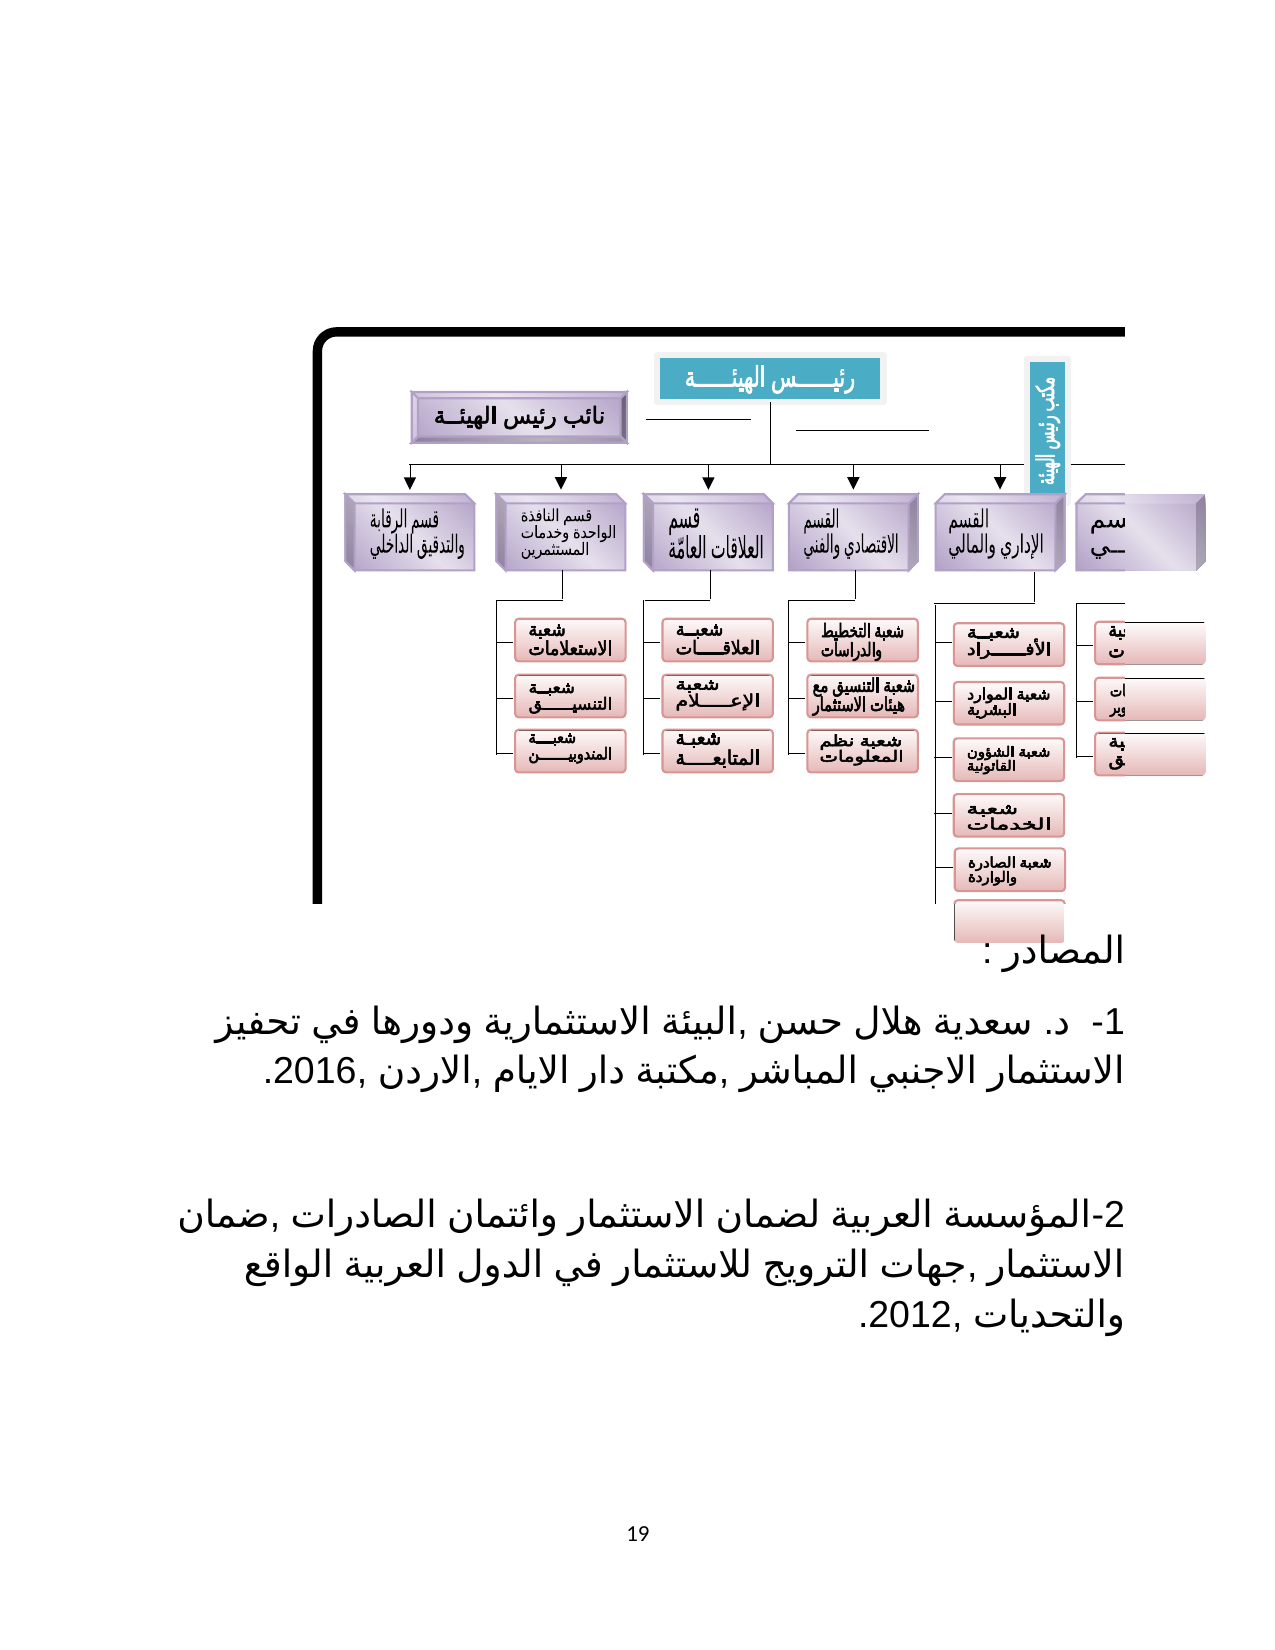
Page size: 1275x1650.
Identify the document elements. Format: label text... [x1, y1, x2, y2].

text 2-المؤسسة العربية لضمان الاستثمار وائتمان الصادرات ,ضمان الاستثمار ,جهات الترويج للاستثمار في الدول العربية الواقع والتحديات ,2012. [150, 1193, 1125, 1335]
text المصادر : [150, 929, 1125, 972]
text 1- د. سعدية هلال حسن ,البيئة الاستثمارية ودورها في تحفيز الاستثمار الاجنبي المباشر ,مكتبة دار الايام ,الاردن ,2016. [150, 999, 1125, 1092]
